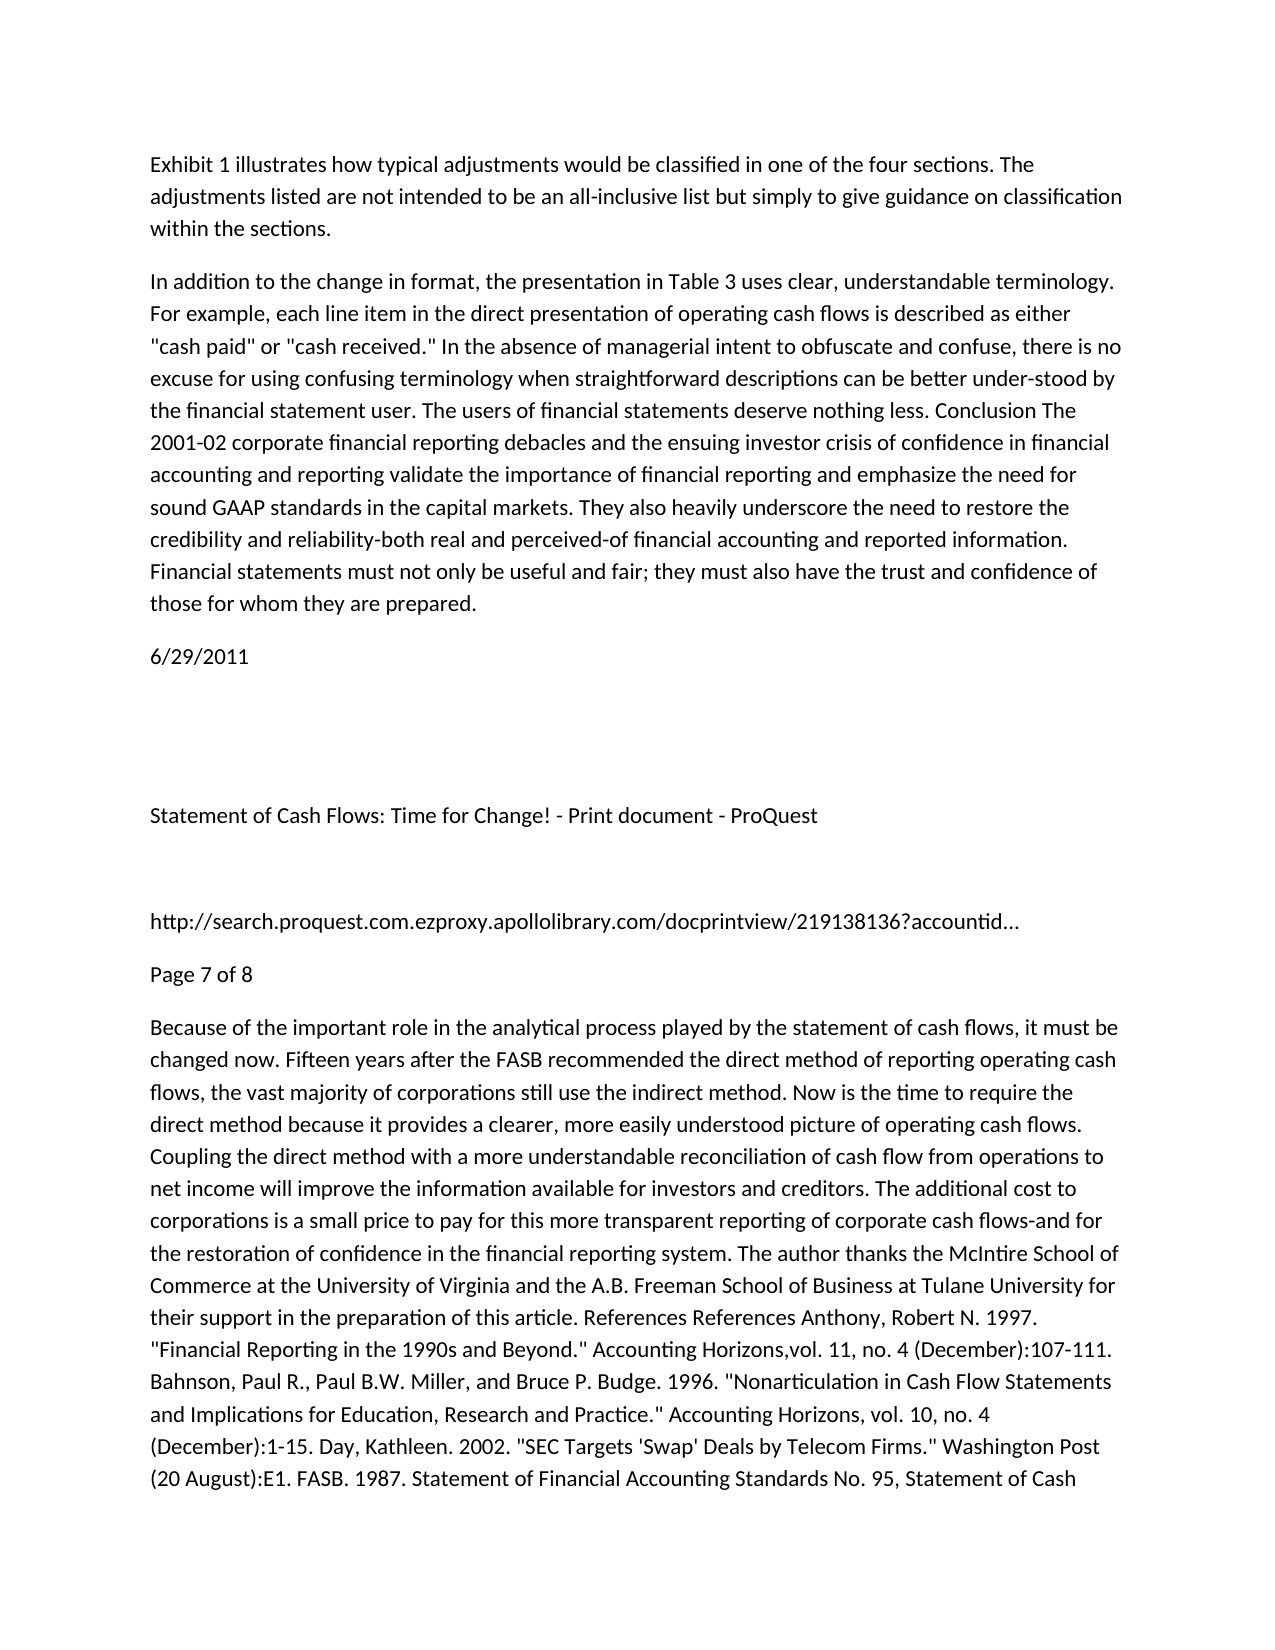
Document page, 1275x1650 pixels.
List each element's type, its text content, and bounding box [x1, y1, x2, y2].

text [150, 150, 1125, 242]
text http://search.proquest.com.ezproxy.apollolibrary.com/docprintview/219138136?accountid... [150, 907, 1125, 935]
text In addition to the change in format, the presentation in Table 3 uses clear, understandable terminology. For example, each line item in the direct presentation of operating cash flows is described as either "cash paid" or "cash received." In the absence of managerial intent to obfuscate and confuse, there is no excuse for using confusing terminology when straightforward descriptions can be better under-stood by the financial statement user. The users of financial statements deserve nothing less. Conclusion The 2001-02 corporate financial reporting debacles and the ensuing investor crisis of confidence in financial accounting and reporting validate the importance of financial reporting and emphasize the need for sound GAAP standards in the capital markets. They also heavily underscore the need to restore the credibility and reliability-both real and perceived-of financial accounting and reported information. Financial statements must not only be useful and fair; they must also have the trust and confidence of those for whom they are prepared. [150, 267, 1125, 617]
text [150, 1013, 1125, 1492]
text 6/29/2011 [150, 642, 1125, 670]
text Statement of Cash Flows: Time for Change! - Print document - ProQuest [150, 801, 1125, 829]
text Page 7 of 8 [150, 960, 1125, 988]
